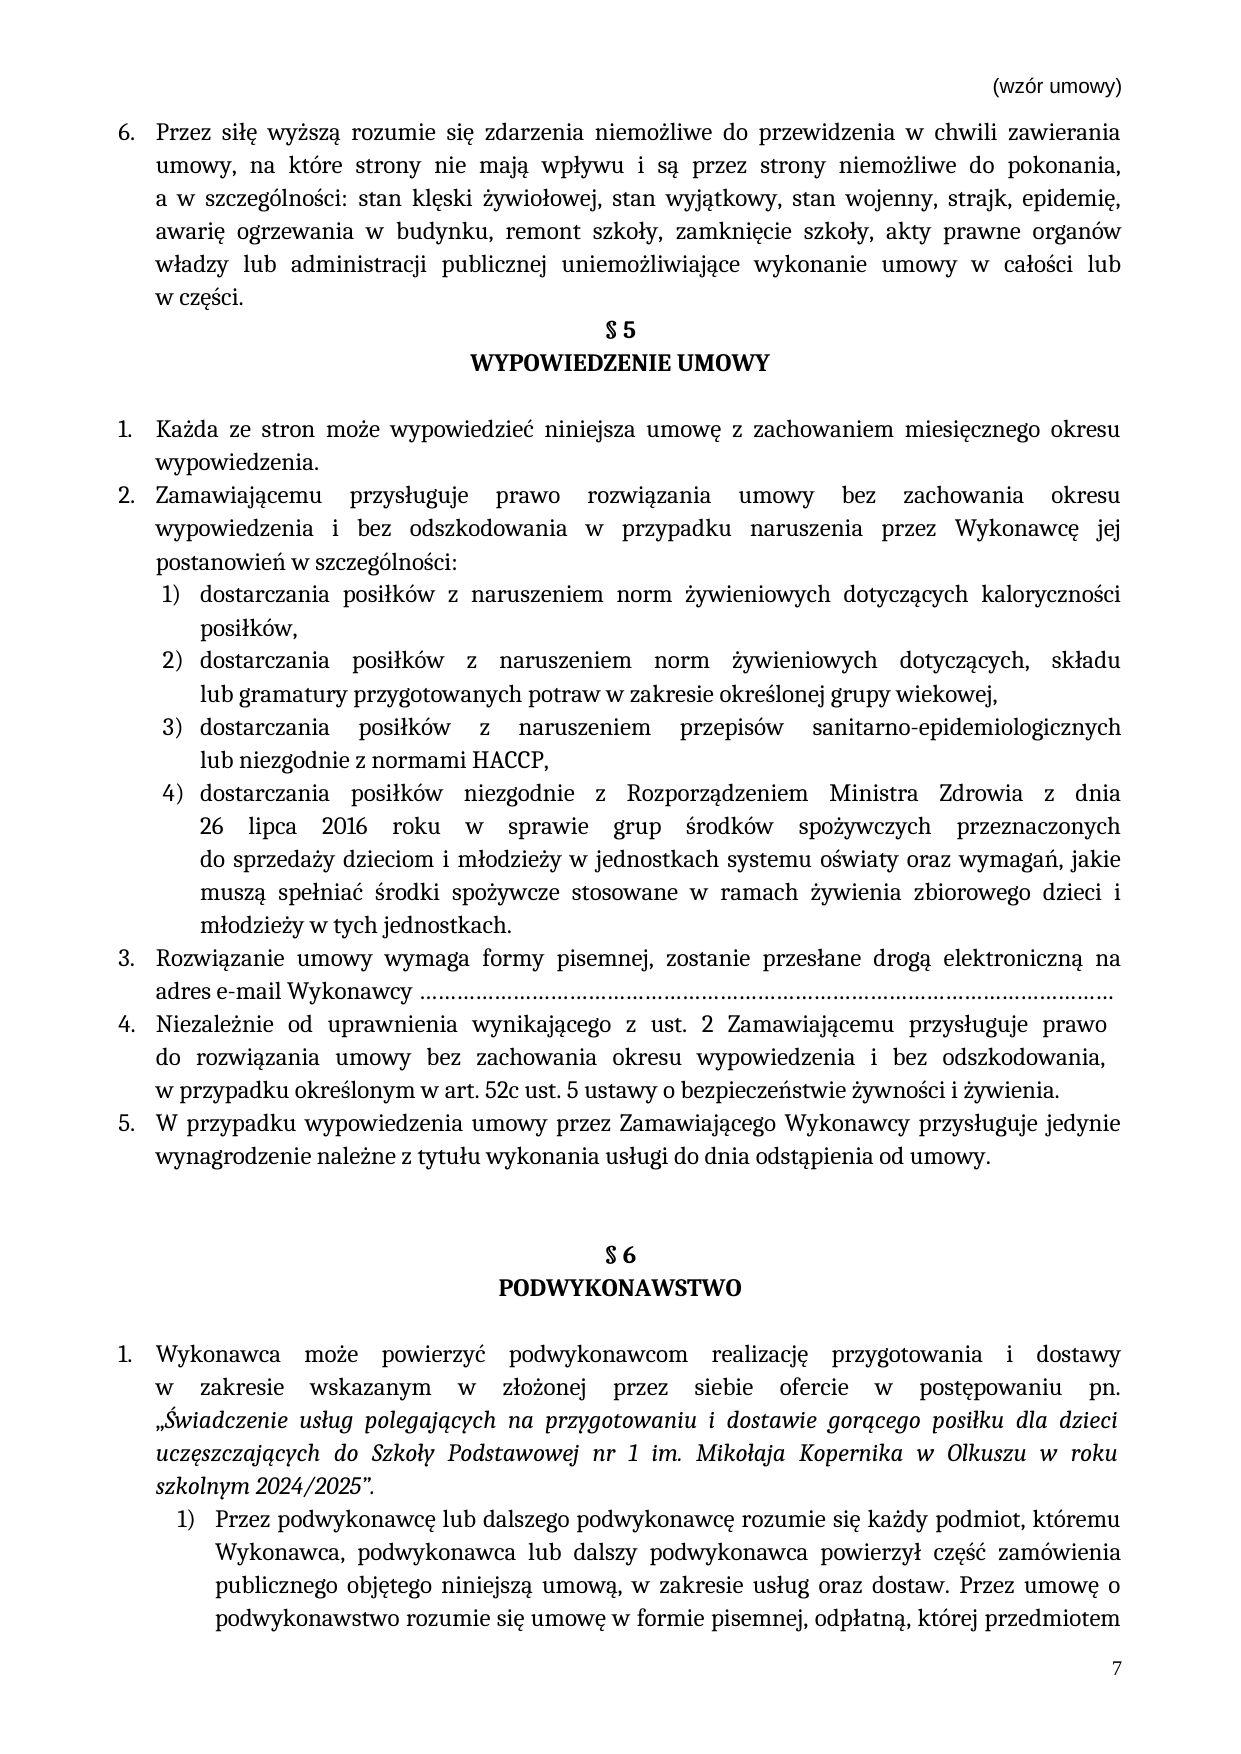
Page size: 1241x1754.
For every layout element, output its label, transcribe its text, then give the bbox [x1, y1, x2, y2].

list Każda ze stron może wypowiedzieć niniejsza umowę z zachowaniem miesięcznego okresu wypowiedzenia. [118, 415, 1122, 477]
text PODWYKONAWSTWO [118, 1274, 1122, 1303]
list dostarczania posiłków z naruszeniem norm żywieniowych dotyczących kaloryczności posiłków, [162, 580, 1122, 642]
list dostarczania posiłków niezgodnie z Rozporządzeniem Ministra Zdrowia z dnia 26 lipca 2016 roku w sprawie grup środków spożywczych przeznaczonych do sprzedaży dzieciom i młodzieży w jednostkach systemu oświaty oraz wymagań, jakie muszą spełniać środki spożywcze stosowane w ramach żywienia zbiorowego dzieci i młodzieży w tych jednostkach. [162, 778, 1122, 939]
list Niezależnie od uprawnienia wynikającego z ust. 2 Zamawiającemu przysługuje prawo do rozwiązania umowy bez zachowania okresu wypowiedzenia i bez odszkodowania, w przypadku określonym w art. 52c ust. 5 ustawy o bezpieczeństwie żywności i żywienia. [118, 1010, 1122, 1104]
list dostarczania posiłków z naruszeniem przepisów sanitarno-epidemiologicznych lub niezgodnie z normami HACCP, [162, 712, 1122, 774]
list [177, 1505, 1122, 1633]
text § 6 [118, 1241, 1122, 1269]
list Wykonawca może powierzyć podwykonawcom realizację przygotowania i dostawy w zakresie wskazanym w złożonej przez siebie ofercie w postępowaniu pn. „Świadczenie usług polegających na przygotowaniu i dostawie gorącego posiłku dla dzieci uczęszczających do Szkoły Podstawowej nr 1 im. Mikołaja Kopernika w Olkuszu w roku szkolnym 2024/2025”. [118, 1340, 1122, 1501]
list Zamawiającemu przysługuje prawo rozwiązania umowy bez zachowania okresu wypowiedzenia i bez odszkodowania w przypadku naruszenia przez Wykonawcę jej postanowień w szczególności: [118, 481, 1122, 576]
list Przez siłę wyższą rozumie się zdarzenia niemożliwe do przewidzenia w chwili zawierania umowy, na które strony nie mają wpływu i są przez strony niemożliwe do pokonania, a w szczególności: stan klęski żywiołowej, stan wyjątkowy, stan wojenny, strajk, epidemię, awarię ogrzewania w budynku, remont szkoły, zamknięcie szkoły, akty prawne organów władzy lub administracji publicznej uniemożliwiające wykonanie umowy w całości lub w części. [118, 118, 1122, 312]
text § 5 [118, 316, 1122, 345]
list dostarczania posiłków z naruszeniem norm żywieniowych dotyczących, składu lub gramatury przygotowanych potraw w zakresie określonej grupy wiekowej, [162, 646, 1122, 708]
list Rozwiązanie umowy wymaga formy pisemnej, zostanie przesłane drogą elektroniczną na adres e-mail Wykonawcy ………………………………………………………………………………………………… [118, 944, 1122, 1005]
list W przypadku wypowiedzenia umowy przez Zamawiającego Wykonawcy przysługuje jedynie wynagrodzenie należne z tytułu wykonania usługi do dnia odstąpienia od umowy. [118, 1109, 1122, 1171]
text WYPOWIEDZENIE UMOWY [118, 349, 1122, 378]
